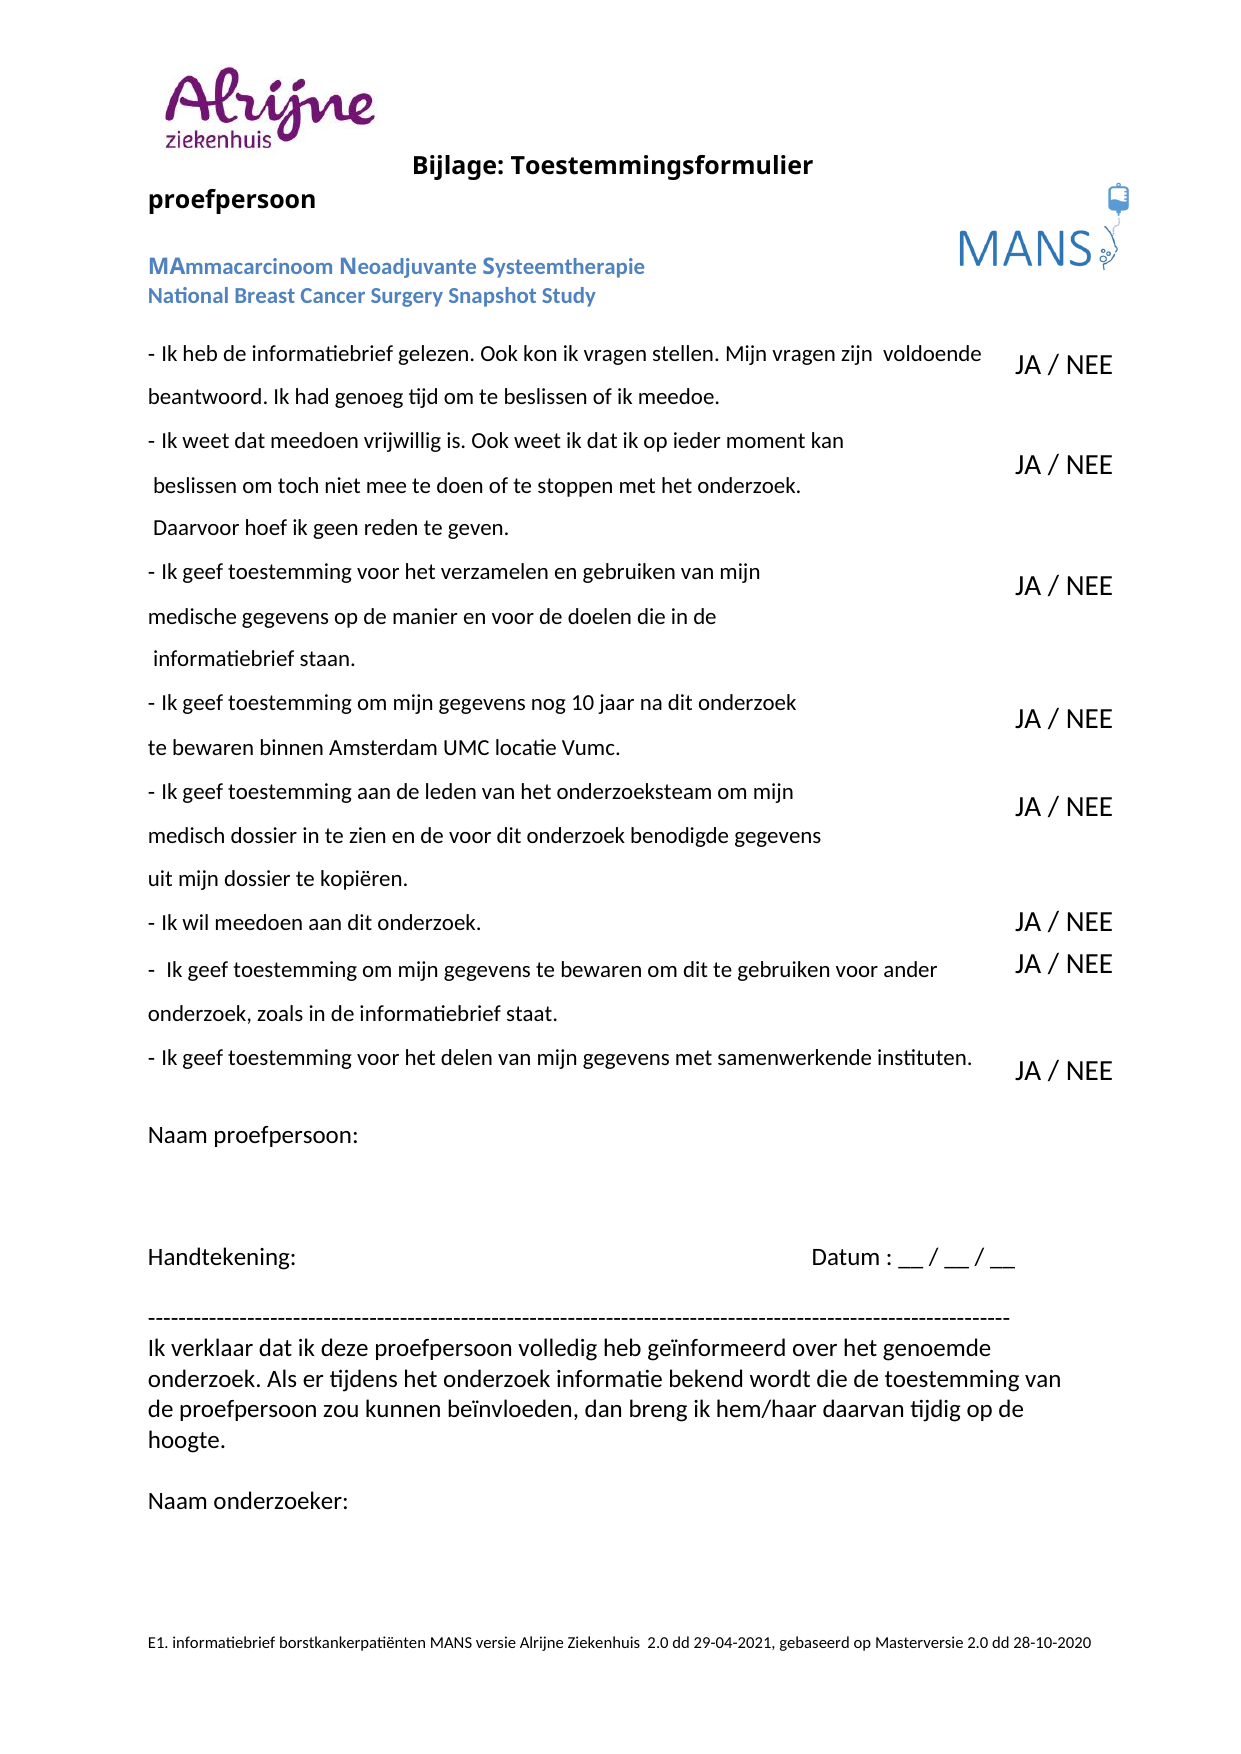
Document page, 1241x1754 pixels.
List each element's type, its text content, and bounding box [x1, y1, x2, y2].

text Daarvoor hoef ik geen reden te geven. [148, 513, 1093, 541]
text medisch dossier in te zien en de voor dit onderzoek benodigde gegevens [148, 822, 1093, 850]
text - Ik wil meedoen aan dit onderzoek. [148, 906, 999, 937]
text Ik verklaar dat ik deze proefpersoon volledig heb geïnformeerd over het genoemde onderzoek. Als er tijdens het onderzoek informatie bekend wordt die de toestemming van de proefpersoon zou kunnen beïnvloeden, dan breng ik hem/haar daarvan tijdig op de hoogte. [148, 1332, 1093, 1454]
text onderzoek, zoals in de informatiebrief staat. [148, 999, 1093, 1027]
text uit mijn dossier te kopiëren. [148, 864, 1093, 892]
text National Breast Cancer Surgery Snapshot Study [148, 281, 1093, 309]
text - Ik geef toestemming voor het delen van mijn gegevens met samenwerkende instituten. [148, 1041, 1093, 1073]
text medische gegevens op de manier en voor de doelen die in de [148, 602, 1093, 630]
picture [147, 37, 393, 175]
text - Ik geef toestemming om mijn gegevens te bewaren om dit te gebruiken voor ander [148, 952, 999, 984]
text beslissen om toch niet mee te doen of te stoppen met het onderzoek. [148, 471, 1093, 499]
text Handtekening: Datum : __ / __ / __ [148, 1241, 1093, 1271]
text ----------------------------------------------------------------------------------------------------------------- [148, 1302, 1093, 1332]
text Bijlage: Toestemmingsformulier proefpersoon [148, 148, 927, 216]
text - Ik heb de informatiebrief gelezen. Ook kon ik vragen stellen. Mijn vragen zijn voldoende beantwoord. Ik had genoeg tijd om te beslissen of ik meedoe. [148, 337, 1093, 410]
text Naam proefpersoon: [148, 1119, 1093, 1149]
text - Ik geef toestemming voor het verzamelen en gebruiken van mijn [148, 555, 1093, 586]
text MAmmacarcinoom Neoadjuvante Systeemtherapie [148, 250, 927, 281]
text - Ik weet dat meedoen vrijwillig is. Ook weet ik dat ik op ieder moment kan [148, 424, 1093, 456]
text Naam onderzoeker: [148, 1485, 1093, 1516]
text informatiebrief staan. [148, 644, 1093, 672]
text te bewaren binnen Amsterdam UMC locatie Vumc. [148, 733, 1093, 761]
text - Ik geef toestemming om mijn gegevens nog 10 jaar na dit onderzoek [148, 686, 1093, 717]
text - Ik geef toestemming aan de leden van het onderzoeksteam om mijn [148, 775, 1093, 806]
